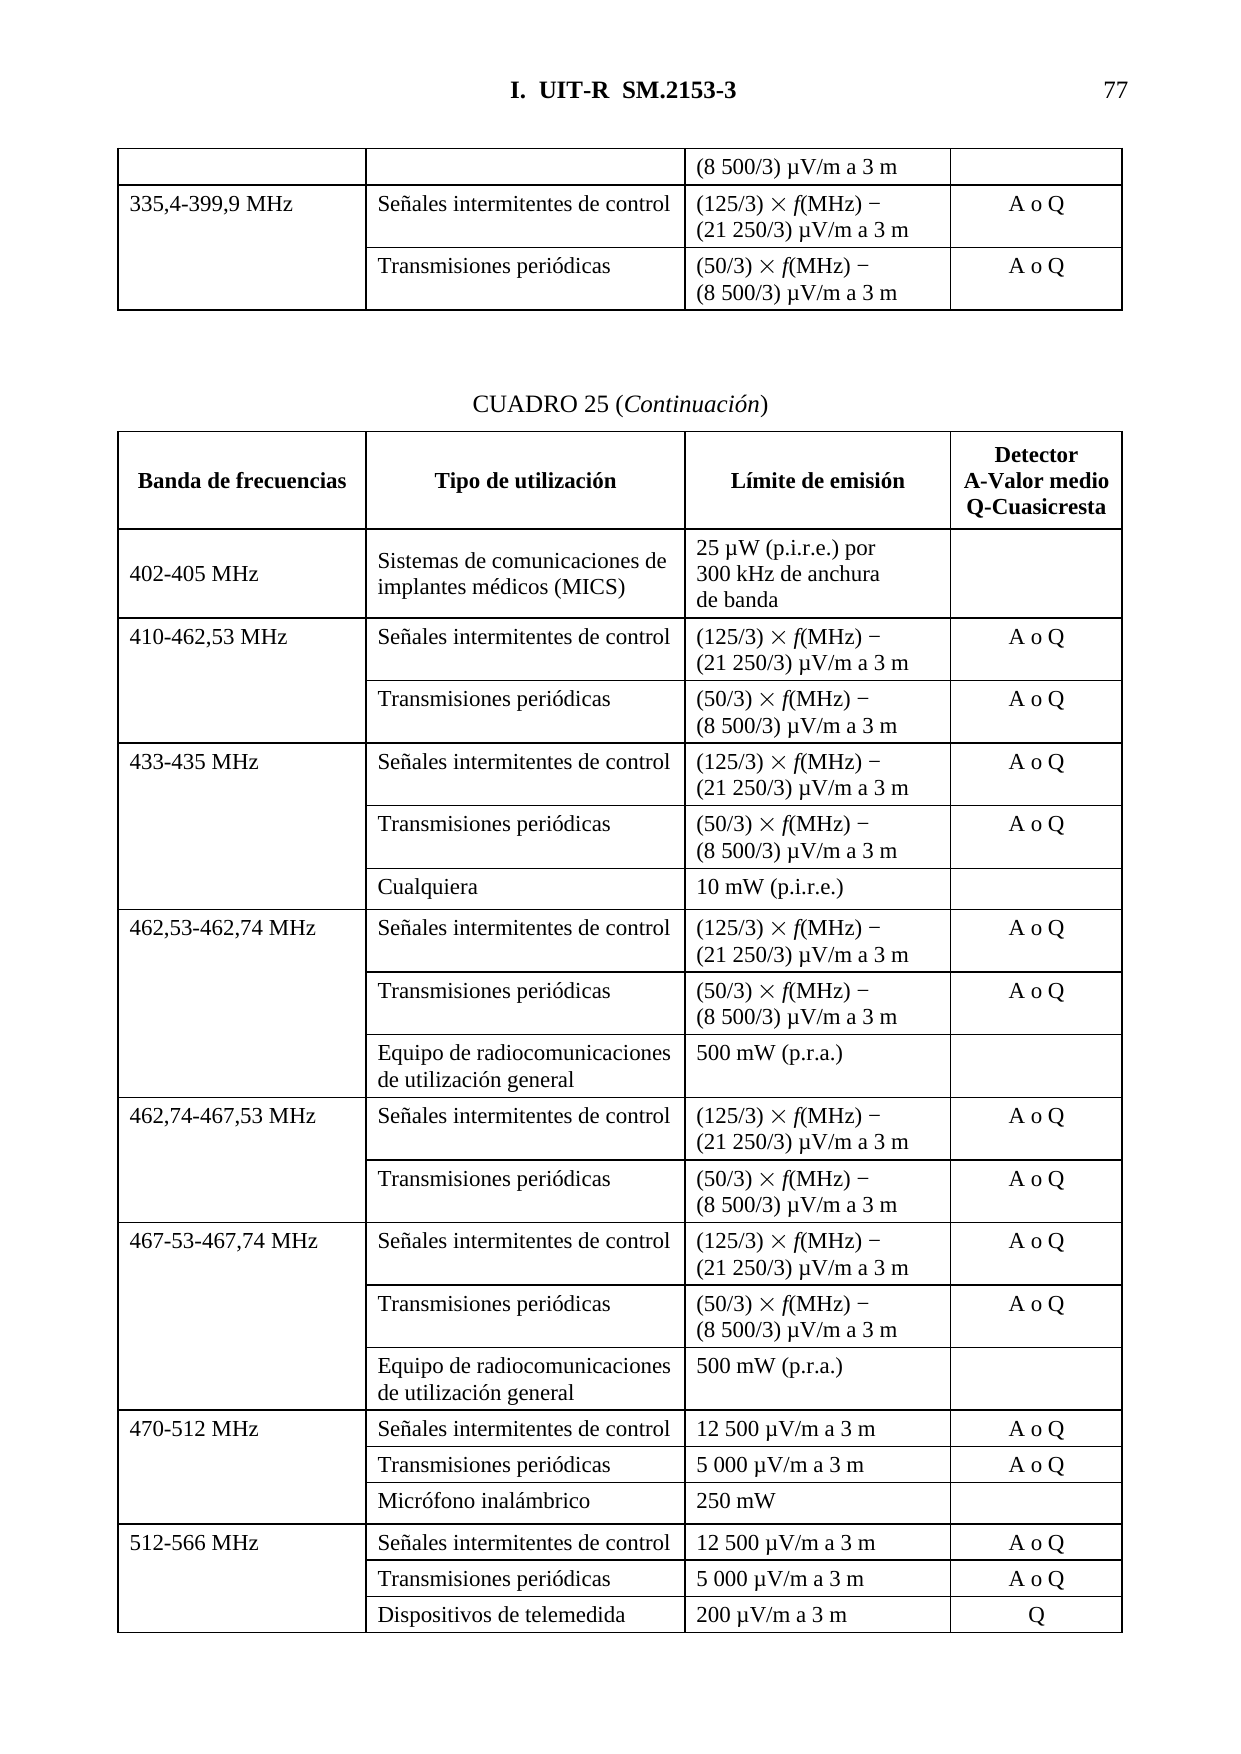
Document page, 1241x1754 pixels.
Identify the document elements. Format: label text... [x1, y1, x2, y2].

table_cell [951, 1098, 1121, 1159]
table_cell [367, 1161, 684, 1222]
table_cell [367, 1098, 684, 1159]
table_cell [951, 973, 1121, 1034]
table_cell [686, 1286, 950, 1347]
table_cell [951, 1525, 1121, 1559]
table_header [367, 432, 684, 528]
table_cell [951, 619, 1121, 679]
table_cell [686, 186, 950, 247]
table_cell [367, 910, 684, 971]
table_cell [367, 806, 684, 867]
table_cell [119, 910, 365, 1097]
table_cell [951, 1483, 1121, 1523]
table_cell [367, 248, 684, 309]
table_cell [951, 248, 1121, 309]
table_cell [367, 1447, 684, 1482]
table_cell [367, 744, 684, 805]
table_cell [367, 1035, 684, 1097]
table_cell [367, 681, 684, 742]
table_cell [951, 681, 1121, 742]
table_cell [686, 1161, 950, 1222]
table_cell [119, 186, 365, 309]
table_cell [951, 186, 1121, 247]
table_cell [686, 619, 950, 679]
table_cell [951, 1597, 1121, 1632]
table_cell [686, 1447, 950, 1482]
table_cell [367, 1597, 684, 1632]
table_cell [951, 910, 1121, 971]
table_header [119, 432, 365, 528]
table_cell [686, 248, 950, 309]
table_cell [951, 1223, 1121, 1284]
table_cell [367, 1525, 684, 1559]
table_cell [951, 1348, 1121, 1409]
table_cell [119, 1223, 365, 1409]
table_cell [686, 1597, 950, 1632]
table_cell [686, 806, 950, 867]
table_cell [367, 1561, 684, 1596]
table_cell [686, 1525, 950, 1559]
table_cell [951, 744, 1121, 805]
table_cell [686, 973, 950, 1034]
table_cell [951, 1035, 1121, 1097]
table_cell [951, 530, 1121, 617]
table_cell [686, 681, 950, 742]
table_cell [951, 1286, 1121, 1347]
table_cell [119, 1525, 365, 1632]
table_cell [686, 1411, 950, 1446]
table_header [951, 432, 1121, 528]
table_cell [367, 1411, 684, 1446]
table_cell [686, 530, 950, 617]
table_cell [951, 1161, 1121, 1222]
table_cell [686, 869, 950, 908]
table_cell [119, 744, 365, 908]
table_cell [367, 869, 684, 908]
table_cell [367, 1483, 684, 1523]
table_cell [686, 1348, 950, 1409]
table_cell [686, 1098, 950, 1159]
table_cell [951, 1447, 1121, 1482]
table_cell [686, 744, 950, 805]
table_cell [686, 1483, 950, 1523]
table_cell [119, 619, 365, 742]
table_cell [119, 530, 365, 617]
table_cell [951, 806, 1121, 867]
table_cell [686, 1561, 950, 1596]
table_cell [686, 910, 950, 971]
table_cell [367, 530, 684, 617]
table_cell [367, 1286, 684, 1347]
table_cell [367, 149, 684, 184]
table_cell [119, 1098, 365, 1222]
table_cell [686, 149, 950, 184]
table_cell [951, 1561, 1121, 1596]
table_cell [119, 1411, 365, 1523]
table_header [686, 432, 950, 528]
text CUADRO 25 (Continuación) [118, 389, 1122, 418]
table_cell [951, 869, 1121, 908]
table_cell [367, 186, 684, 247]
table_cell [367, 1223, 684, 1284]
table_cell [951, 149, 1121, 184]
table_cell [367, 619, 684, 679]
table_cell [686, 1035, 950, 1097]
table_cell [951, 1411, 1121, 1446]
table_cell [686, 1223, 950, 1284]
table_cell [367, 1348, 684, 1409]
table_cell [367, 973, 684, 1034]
